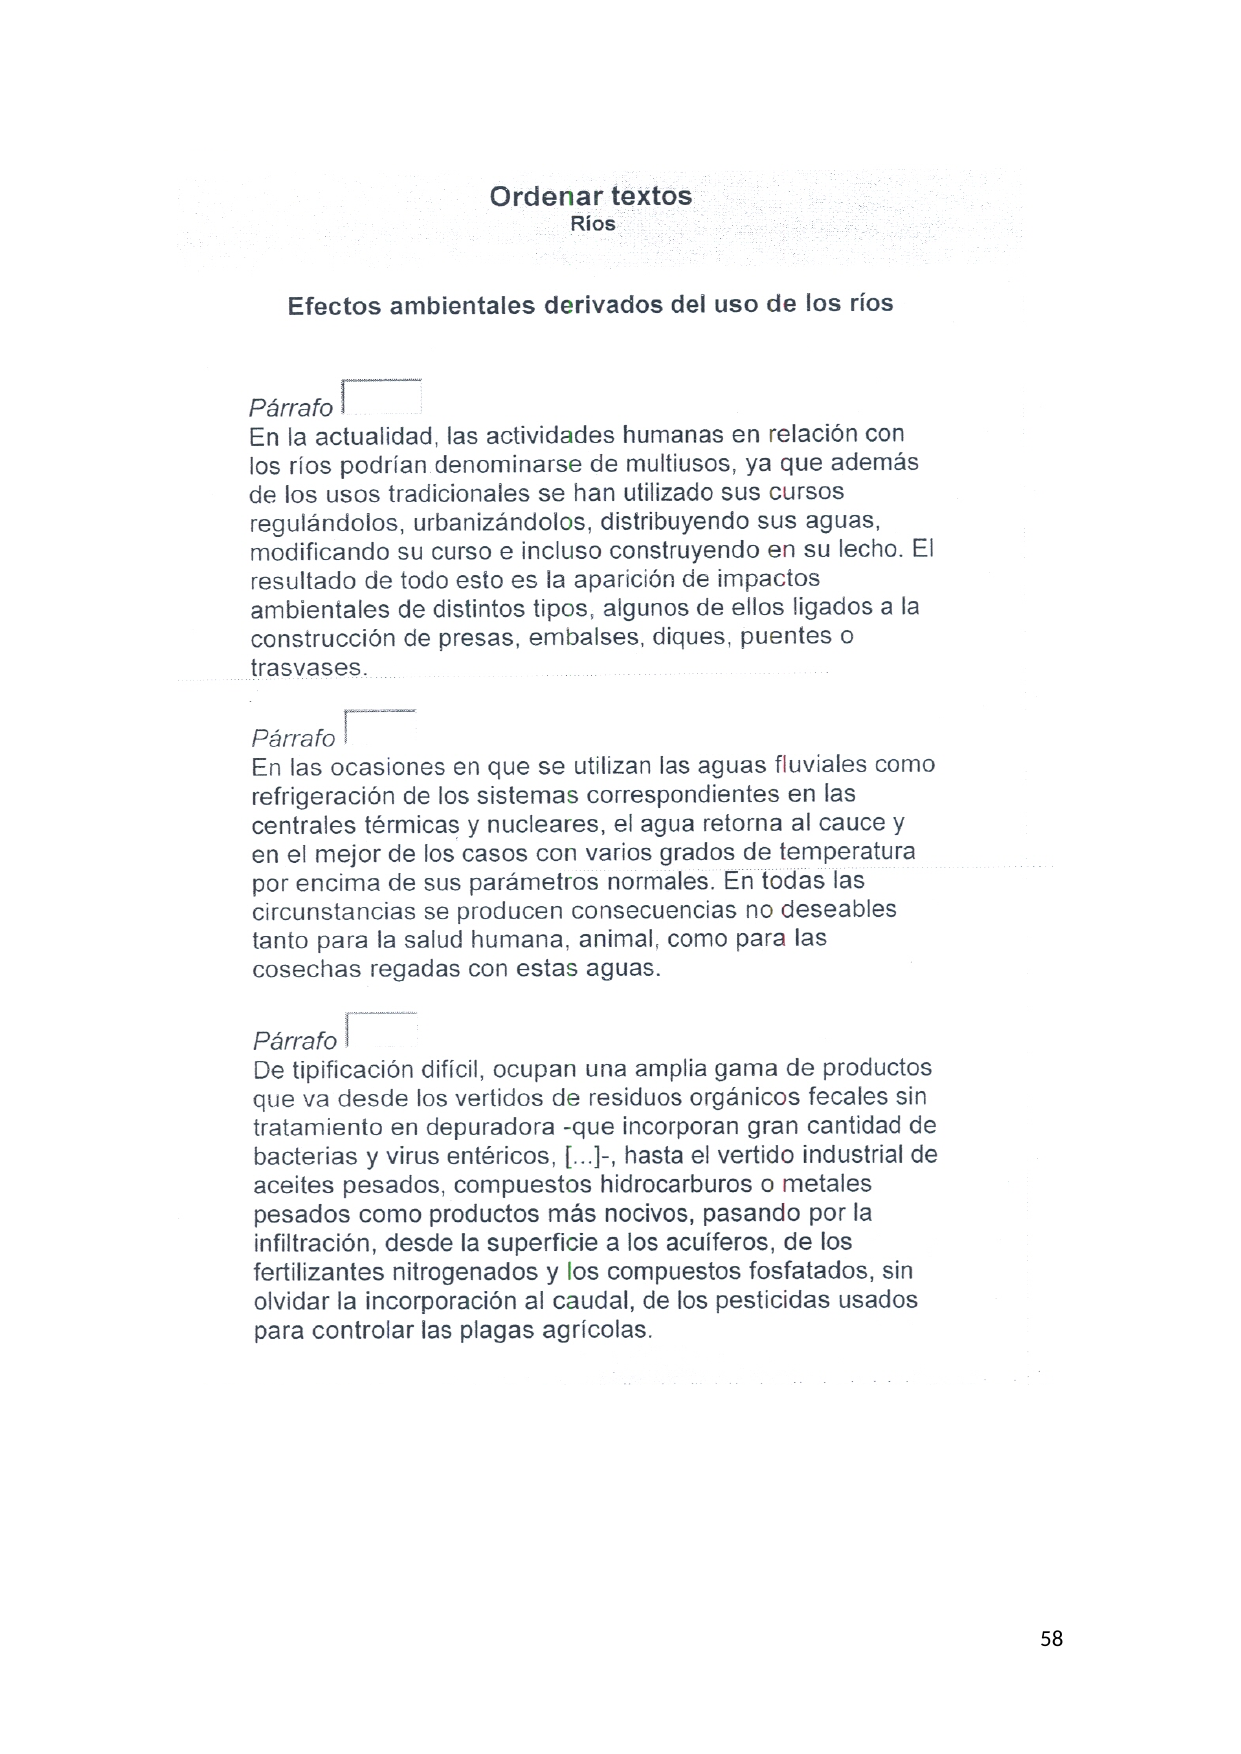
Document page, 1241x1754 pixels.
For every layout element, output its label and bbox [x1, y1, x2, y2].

picture [177, 147, 1054, 1385]
